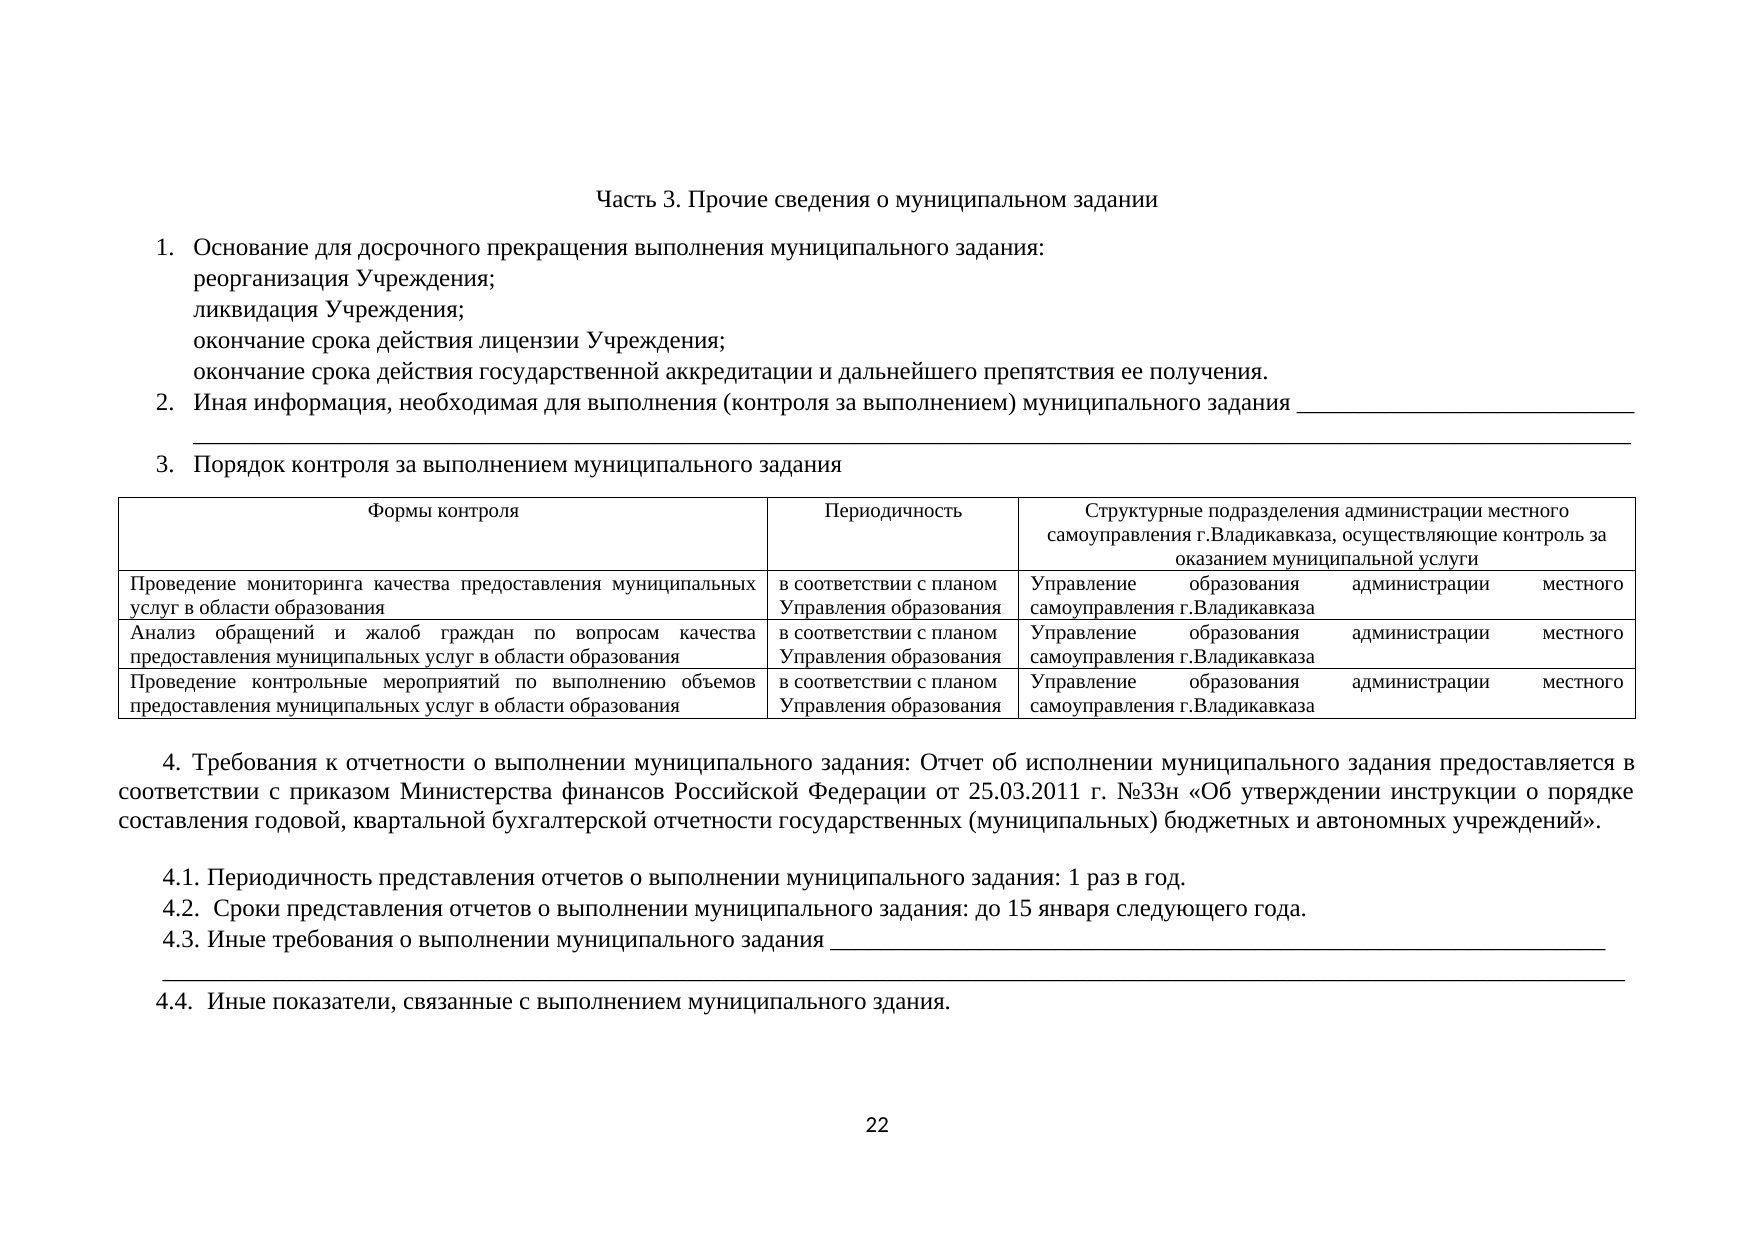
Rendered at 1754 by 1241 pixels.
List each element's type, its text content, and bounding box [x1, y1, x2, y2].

list _____________________________________________________________________________________________________________________ [162, 955, 1636, 984]
table_header Структурные подразделения администрации местного самоуправления г.Владикавказа, осуществляющие контроль за оказанием муниципальной услуги [1019, 498, 1635, 570]
list Требования к отчетности о выполнении муниципального задания: Отчет об исполнении муниципального задания предоставляется в соответствии с приказом Министерства финансов Российской Федерации от 25.03.2011 г. №33н «Об утверждении инструкции о порядке составления годовой, квартальной бухгалтерской отчетности государственных (муниципальных) бюджетных и автономных учреждений». [118, 747, 1636, 833]
list Иные показатели, связанные с выполнением муниципального здания. [156, 986, 1636, 1015]
table_header Периодичность [768, 498, 1018, 570]
table_cell Управление образования администрации местного самоуправления г.Владикавказа [1019, 620, 1635, 668]
table_cell Проведение контрольные мероприятий по выполнению объемов предоставления муниципальных услуг в области образования [119, 669, 767, 717]
list реорганизация Учреждения; [193, 263, 1636, 292]
text Часть 3. Прочие сведения о муниципальном задании [118, 184, 1636, 213]
list Основание для досрочного прекращения выполнения муниципального задания: [156, 232, 1636, 261]
list Иные требования о выполнении муниципального задания ______________________________________________________________ [118, 924, 1636, 953]
table_header Формы контроля [119, 498, 767, 570]
list ___________________________________________________________________________________________________________________ [193, 418, 1636, 447]
table_cell Управление образования администрации местного самоуправления г.Владикавказа [1019, 669, 1635, 717]
list ликвидация Учреждения; [193, 294, 1636, 323]
list Иная информация, необходимая для выполнения (контроля за выполнением) муниципального задания ___________________________ [156, 387, 1636, 416]
table_cell Управление образования администрации местного самоуправления г.Владикавказа [1019, 571, 1635, 619]
table_cell Проведение мониторинга качества предоставления муниципальных услуг в области образования [119, 571, 767, 619]
table_cell в соответствии с планом Управления образования [768, 669, 1018, 717]
list Порядок контроля за выполнением муниципального задания [156, 449, 1636, 478]
table_cell в соответствии с планом Управления образования [768, 620, 1018, 668]
table_cell Анализ обращений и жалоб граждан по вопросам качества предоставления муниципальных услуг в области образования [119, 620, 767, 668]
list Периодичность представления отчетов о выполнении муниципального задания: 1 раз в год. [118, 862, 1636, 891]
list окончание срока действия лицензии Учреждения; [193, 325, 1636, 354]
table_cell в соответствии с планом Управления образования [768, 571, 1018, 619]
list окончание срока действия государственной аккредитации и дальнейшего препятствия ее получения. [193, 356, 1636, 385]
list Сроки представления отчетов о выполнении муниципального задания: до 15 января следующего года. [118, 893, 1636, 922]
